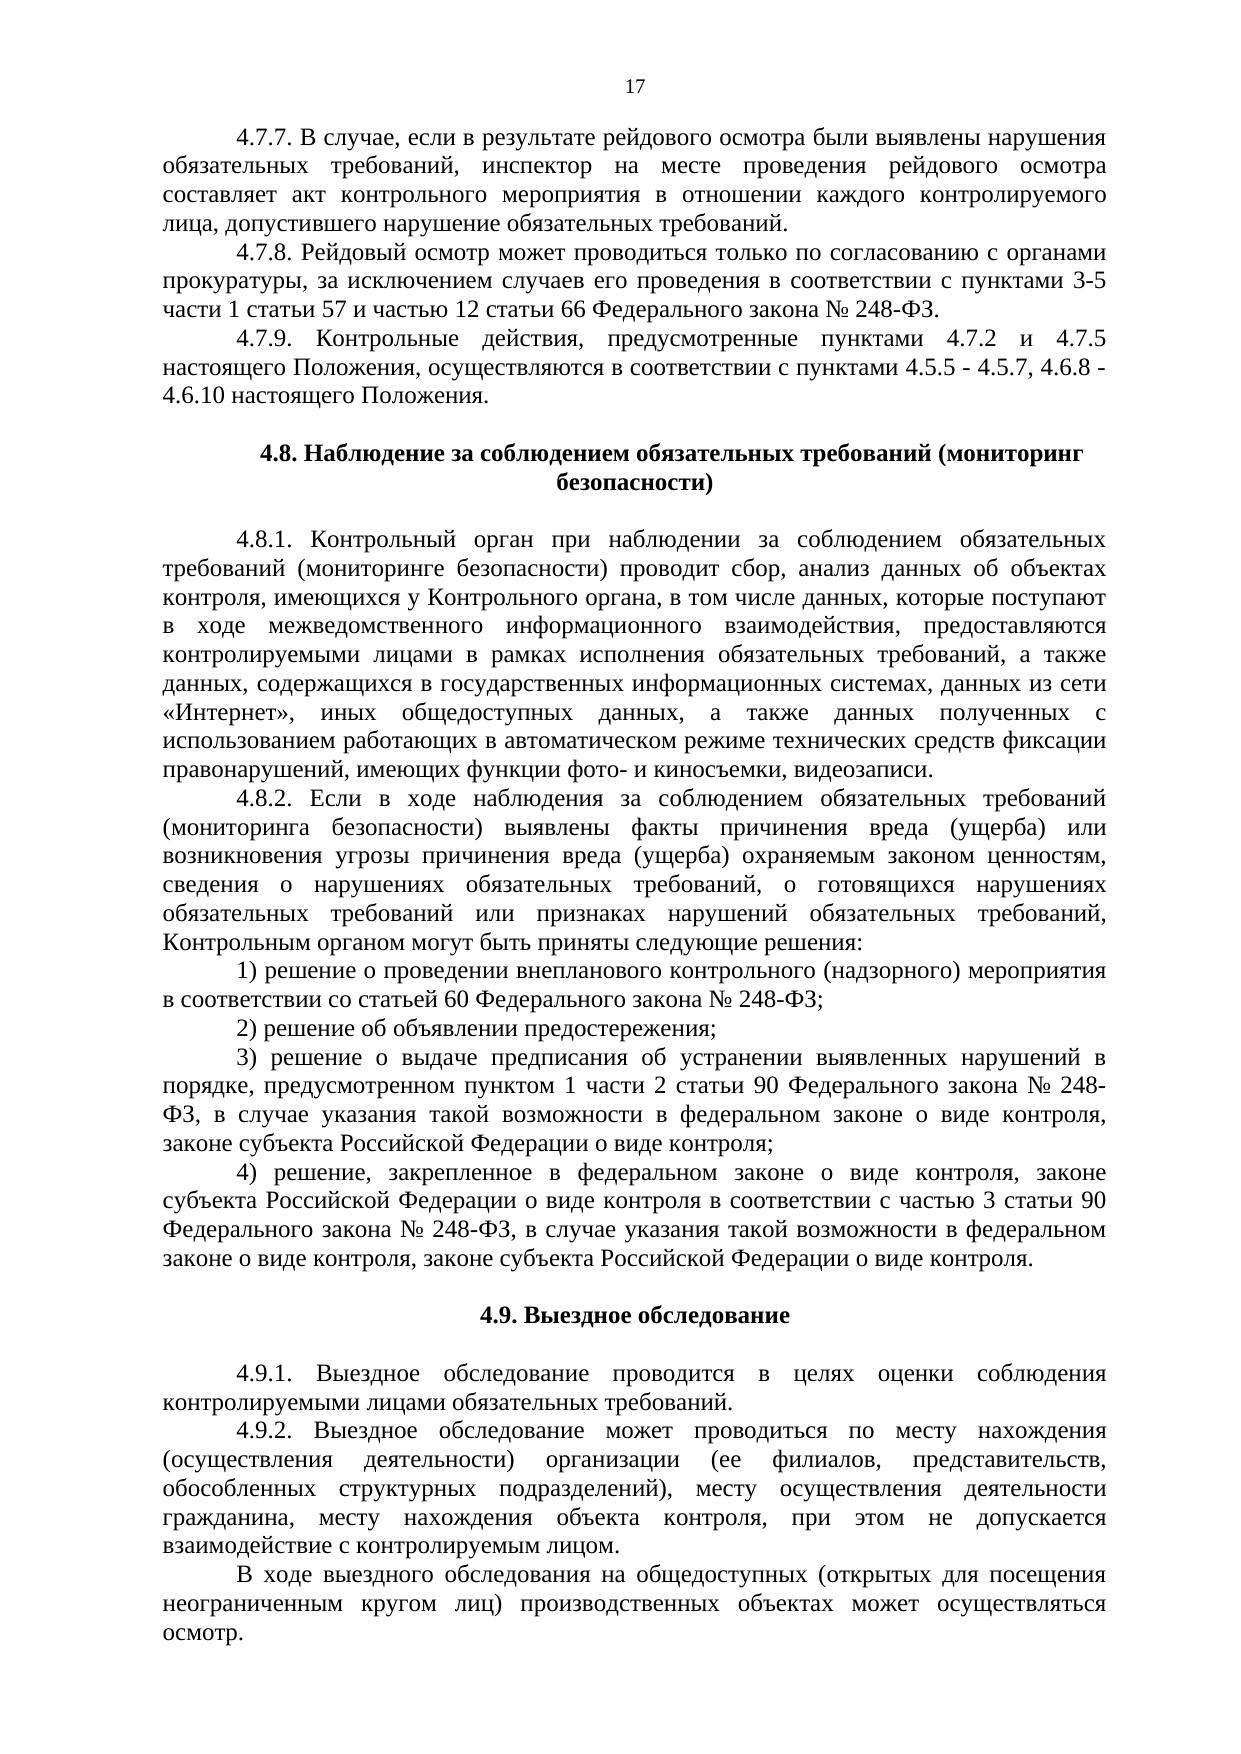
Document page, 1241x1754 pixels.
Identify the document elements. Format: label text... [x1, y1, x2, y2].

list 4.8.1. Контрольный орган при наблюдении за соблюдением обязательных требований (мониторинге безопасности) проводит сбор, анализ данных об объектах контроля, имеющихся у Контрольного органа, в том числе данных, которые поступают в ходе межведомственного информационного взаимодействия, предоставляются контролируемыми лицами в рамках исполнения обязательных требований, а также данных, содержащихся в государственных информационных системах, данных из сети «Интернет», иных общедоступных данных, а также данных полученных с использованием работающих в автоматическом режиме технических средств фиксации правонарушений, имеющих функции фото- и киносъемки, видеозаписи. [162, 524, 1107, 783]
list 4.9.2. Выездное обследование может проводиться по месту нахождения (осуществления деятельности) организации (ее филиалов, представительств, обособленных структурных подразделений), месту осуществления деятельности гражданина, месту нахождения объекта контроля, при этом не допускается взаимодействие с контролируемым лицом. [162, 1416, 1107, 1559]
text 4.8.2. Если в ходе наблюдения за соблюдением обязательных требований (мониторинга безопасности) выявлены факты причинения вреда (ущерба) или возникновения угрозы причинения вреда (ущерба) охраняемым законом ценностям, сведения о нарушениях обязательных требований, о готовящихся нарушениях обязательных требований или признаках нарушений обязательных требований, Контрольным органом могут быть приняты следующие решения: [162, 783, 1107, 956]
text 4.9. Выездное обследование [162, 1301, 1107, 1329]
text 4.7.8. Рейдовый осмотр может проводиться только по согласованию с органами прокуратуры, за исключением случаев его проведения в соответствии с пунктами 3-5 части 1 статьи 57 и частью 12 статьи 66 Федерального закона № 248-ФЗ. [162, 237, 1107, 323]
text 4) решение, закрепленное в федеральном законе о виде контроля, законе субъекта Российской Федерации о виде контроля в соответствии с частью 3 статьи 90 Федерального закона № 248-ФЗ, в случае указания такой возможности в федеральном законе о виде контроля, законе субъекта Российской Федерации о виде контроля. [162, 1157, 1107, 1272]
text 4.7.9. Контрольные действия, предусмотренные пунктами 4.7.2 и 4.7.5 настоящего Положения, осуществляются в соответствии с пунктами 4.5.5 - 4.5.7, 4.6.8 - 4.6.10 настоящего Положения. [162, 323, 1107, 409]
text 2) решение об объявлении предостережения; [162, 1013, 1107, 1042]
text 4.8. Наблюдение за соблюдением обязательных требований (мониторинг безопасности) [162, 438, 1107, 496]
list 4.9.1. Выездное обследование проводится в целях оценки соблюдения контролируемыми лицами обязательных требований. [162, 1358, 1107, 1416]
text 1) решение о проведении внепланового контрольного (надзорного) мероприятия в соответствии со статьей 60 Федерального закона № 248-ФЗ; [162, 956, 1107, 1013]
text 3) решение о выдаче предписания об устранении выявленных нарушений в порядке, предусмотренном пунктом 1 части 2 статьи 90 Федерального закона № 248-ФЗ, в случае указания такой возможности в федеральном законе о виде контроля, законе субъекта Российской Федерации о виде контроля; [162, 1042, 1107, 1157]
text 4.7.7. В случае, если в результате рейдового осмотра были выявлены нарушения обязательных требований, инспектор на месте проведения рейдового осмотра составляет акт контрольного мероприятия в отношении каждого контролируемого лица, допустившего нарушение обязательных требований. [162, 122, 1107, 237]
text В ходе выездного обследования на общедоступных (открытых для посещения неограниченным кругом лиц) производственных объектах может осуществляться осмотр. [162, 1559, 1107, 1646]
